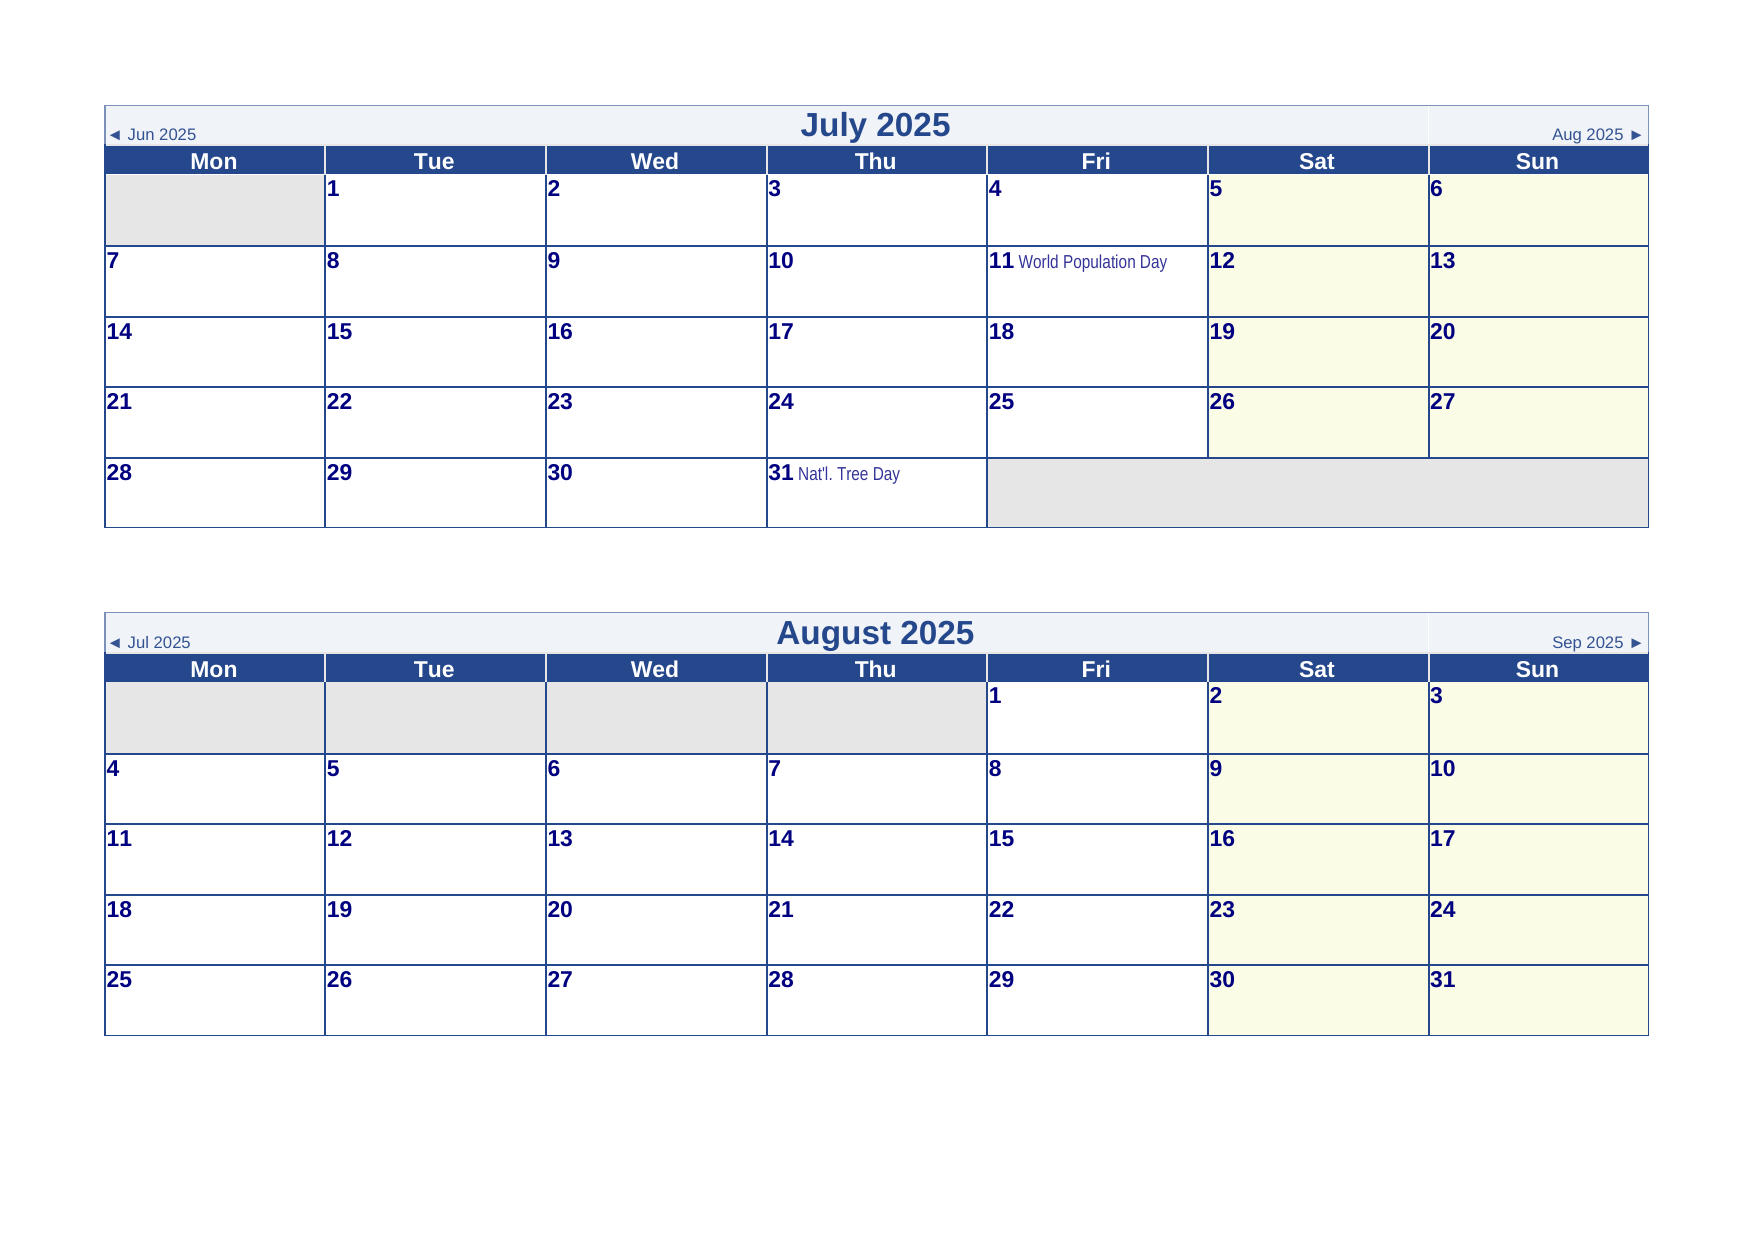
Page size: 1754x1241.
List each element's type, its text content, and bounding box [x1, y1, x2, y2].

table_cell 1 [988, 682, 1207, 753]
table_cell 7 [768, 755, 986, 823]
table_cell 9 [1209, 755, 1428, 823]
table_cell Wed [547, 654, 766, 682]
table_cell [106, 682, 324, 753]
table_cell Fri [988, 146, 1207, 174]
table_cell Wed [547, 146, 766, 174]
table_cell 19 [326, 896, 545, 964]
table_header July 2025 [325, 106, 1428, 144]
table_cell 15 [988, 825, 1207, 894]
table_cell 21 [768, 896, 986, 964]
table_cell 11 [106, 825, 324, 894]
table_cell 13 [1430, 247, 1648, 316]
table_header Aug 2025 ► [1429, 106, 1648, 144]
table_header August 2025 [325, 613, 1428, 652]
table_cell 27 [1430, 388, 1648, 457]
table_cell 28 [106, 459, 324, 527]
table_cell 31 [1430, 966, 1648, 1035]
table_cell 31 Nat'l. Tree Day [768, 459, 986, 527]
table_cell 4 [106, 755, 324, 823]
table_cell 9 [547, 247, 766, 316]
table_cell 25 [988, 388, 1207, 457]
table_cell 24 [768, 388, 986, 457]
table_cell 25 [106, 966, 324, 1035]
table_cell 19 [1209, 318, 1428, 386]
table_cell 30 [1209, 966, 1428, 1035]
table_cell [106, 175, 324, 245]
table_cell 17 [768, 318, 986, 386]
table_cell Tue [326, 654, 545, 682]
table_cell 3 [768, 175, 986, 245]
table_cell 4 [988, 175, 1207, 245]
table_cell 17 [1430, 825, 1648, 894]
table_cell Mon [106, 146, 324, 174]
table_cell 5 [1209, 175, 1428, 245]
table_cell 14 [768, 825, 986, 894]
table_cell 15 [326, 318, 545, 386]
table_cell 6 [1430, 175, 1648, 245]
table_cell 23 [1209, 896, 1428, 964]
table_cell 7 [106, 247, 324, 316]
table_cell 23 [547, 388, 766, 457]
table_cell [768, 682, 986, 753]
table_cell 29 [988, 966, 1207, 1035]
table_cell Fri [988, 654, 1207, 682]
table_cell 2 [1209, 682, 1428, 753]
table_cell Sun [1430, 654, 1648, 682]
table_cell 20 [547, 896, 766, 964]
table_cell 16 [1209, 825, 1428, 894]
table_header ◄ Jun 2025 [106, 106, 325, 144]
table_cell 29 [326, 459, 545, 527]
table_cell Sat [1209, 146, 1428, 174]
table_cell 22 [988, 896, 1207, 964]
table_cell 21 [106, 388, 324, 457]
table_cell Sun [1430, 146, 1648, 174]
table_cell 26 [1209, 388, 1428, 457]
table_cell 2 [547, 175, 766, 245]
table_cell Thu [768, 654, 986, 682]
table_cell 13 [547, 825, 766, 894]
table_cell [547, 682, 766, 753]
table_cell 22 [326, 388, 545, 457]
table_cell [988, 459, 1648, 527]
table_cell 18 [106, 896, 324, 964]
table_cell Thu [768, 146, 986, 174]
table_cell 16 [547, 318, 766, 386]
table_cell 12 [1209, 247, 1428, 316]
table_cell Sat [1209, 654, 1428, 682]
table_cell 30 [547, 459, 766, 527]
table_cell [326, 682, 545, 753]
table_cell 18 [988, 318, 1207, 386]
table_cell 10 [768, 247, 986, 316]
table_cell 20 [1430, 318, 1648, 386]
table_cell 11 World Population Day [988, 247, 1207, 316]
table_cell 1 [326, 175, 545, 245]
table_cell 24 [1430, 896, 1648, 964]
table_cell 14 [106, 318, 324, 386]
table_header Sep 2025 ► [1429, 613, 1648, 652]
table_cell Mon [106, 654, 324, 682]
table_cell 8 [326, 247, 545, 316]
table_cell Tue [326, 146, 545, 174]
table_cell 28 [768, 966, 986, 1035]
table_cell 27 [547, 966, 766, 1035]
table_cell 3 [1430, 682, 1648, 753]
table_cell 12 [326, 825, 545, 894]
table_header ◄ Jul 2025 [106, 613, 325, 652]
table_cell 8 [988, 755, 1207, 823]
table_cell 6 [547, 755, 766, 823]
table_cell 10 [1430, 755, 1648, 823]
table_cell 26 [326, 966, 545, 1035]
table_cell 5 [326, 755, 545, 823]
